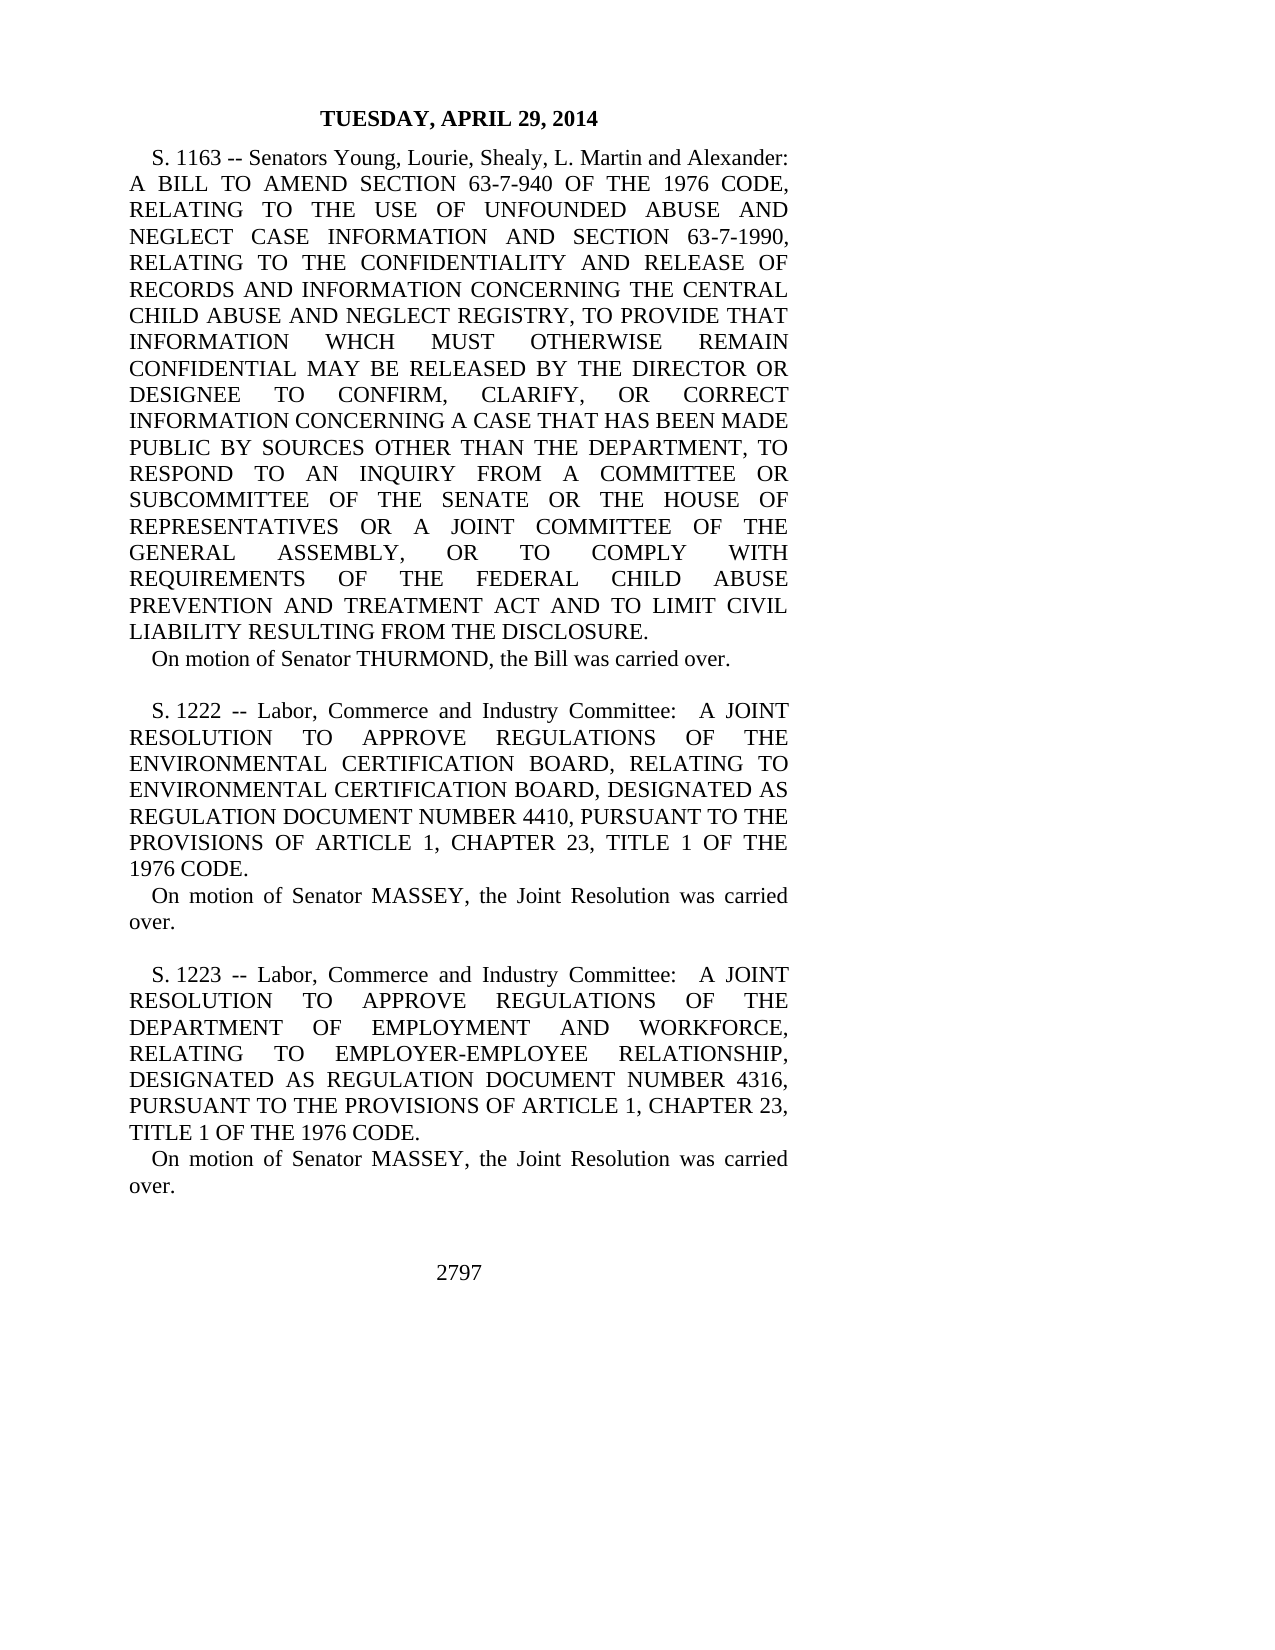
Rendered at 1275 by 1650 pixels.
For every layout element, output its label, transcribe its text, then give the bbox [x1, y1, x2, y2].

text S. 1223 -- Labor, Commerce and Industry Committee: A JOINT RESOLUTION TO APPROVE REGULATIONS OF THE DEPARTMENT OF EMPLOYMENT AND WORKFORCE, RELATING TO EMPLOYER-EMPLOYEE RELATIONSHIP, DESIGNATED AS REGULATION DOCUMENT NUMBER 4316, PURSUANT TO THE PROVISIONS OF ARTICLE 1, CHAPTER 23, TITLE 1 OF THE 1976 CODE. [129, 961, 789, 1145]
text On motion of Senator THURMOND, the Bill was carried over. [129, 644, 789, 671]
text On motion of Senator MASSEY, the Joint Resolution was carried over. [129, 882, 789, 934]
text On motion of Senator MASSEY, the Joint Resolution was carried over. [129, 1145, 789, 1198]
text S. 1222 -- Labor, Commerce and Industry Committee: A JOINT RESOLUTION TO APPROVE REGULATIONS OF THE ENVIRONMENTAL CERTIFICATION BOARD, RELATING TO ENVIRONMENTAL CERTIFICATION BOARD, DESIGNATED AS REGULATION DOCUMENT NUMBER 4410, PURSUANT TO THE PROVISIONS OF ARTICLE 1, CHAPTER 23, TITLE 1 OF THE 1976 CODE. [129, 697, 789, 882]
text S. 1163 -- Senators Young, Lourie, Shealy, L. Martin and Alexander: A BILL TO AMEND SECTION 63-7-940 OF THE 1976 CODE, RELATING TO THE USE OF UNFOUNDED ABUSE AND NEGLECT CASE INFORMATION AND SECTION 63-7-1990, RELATING TO THE CONFIDENTIALITY AND RELEASE OF RECORDS AND INFORMATION CONCERNING THE CENTRAL CHILD ABUSE AND NEGLECT REGISTRY, TO PROVIDE THAT INFORMATION WHCH MUST OTHERWISE REMAIN CONFIDENTIAL MAY BE RELEASED BY THE DIRECTOR OR DESIGNEE TO CONFIRM, CLARIFY, OR CORRECT INFORMATION CONCERNING A CASE THAT HAS BEEN MADE PUBLIC BY SOURCES OTHER THAN THE DEPARTMENT, TO RESPOND TO AN INQUIRY FROM A COMMITTEE OR SUBCOMMITTEE OF THE SENATE OR THE HOUSE OF REPRESENTATIVES OR A JOINT COMMITTEE OF THE GENERAL ASSEMBLY, OR TO COMPLY WITH REQUIREMENTS OF THE FEDERAL CHILD ABUSE PREVENTION AND TREATMENT ACT AND TO LIMIT CIVIL LIABILITY RESULTING FROM THE DISCLOSURE. [129, 144, 789, 644]
